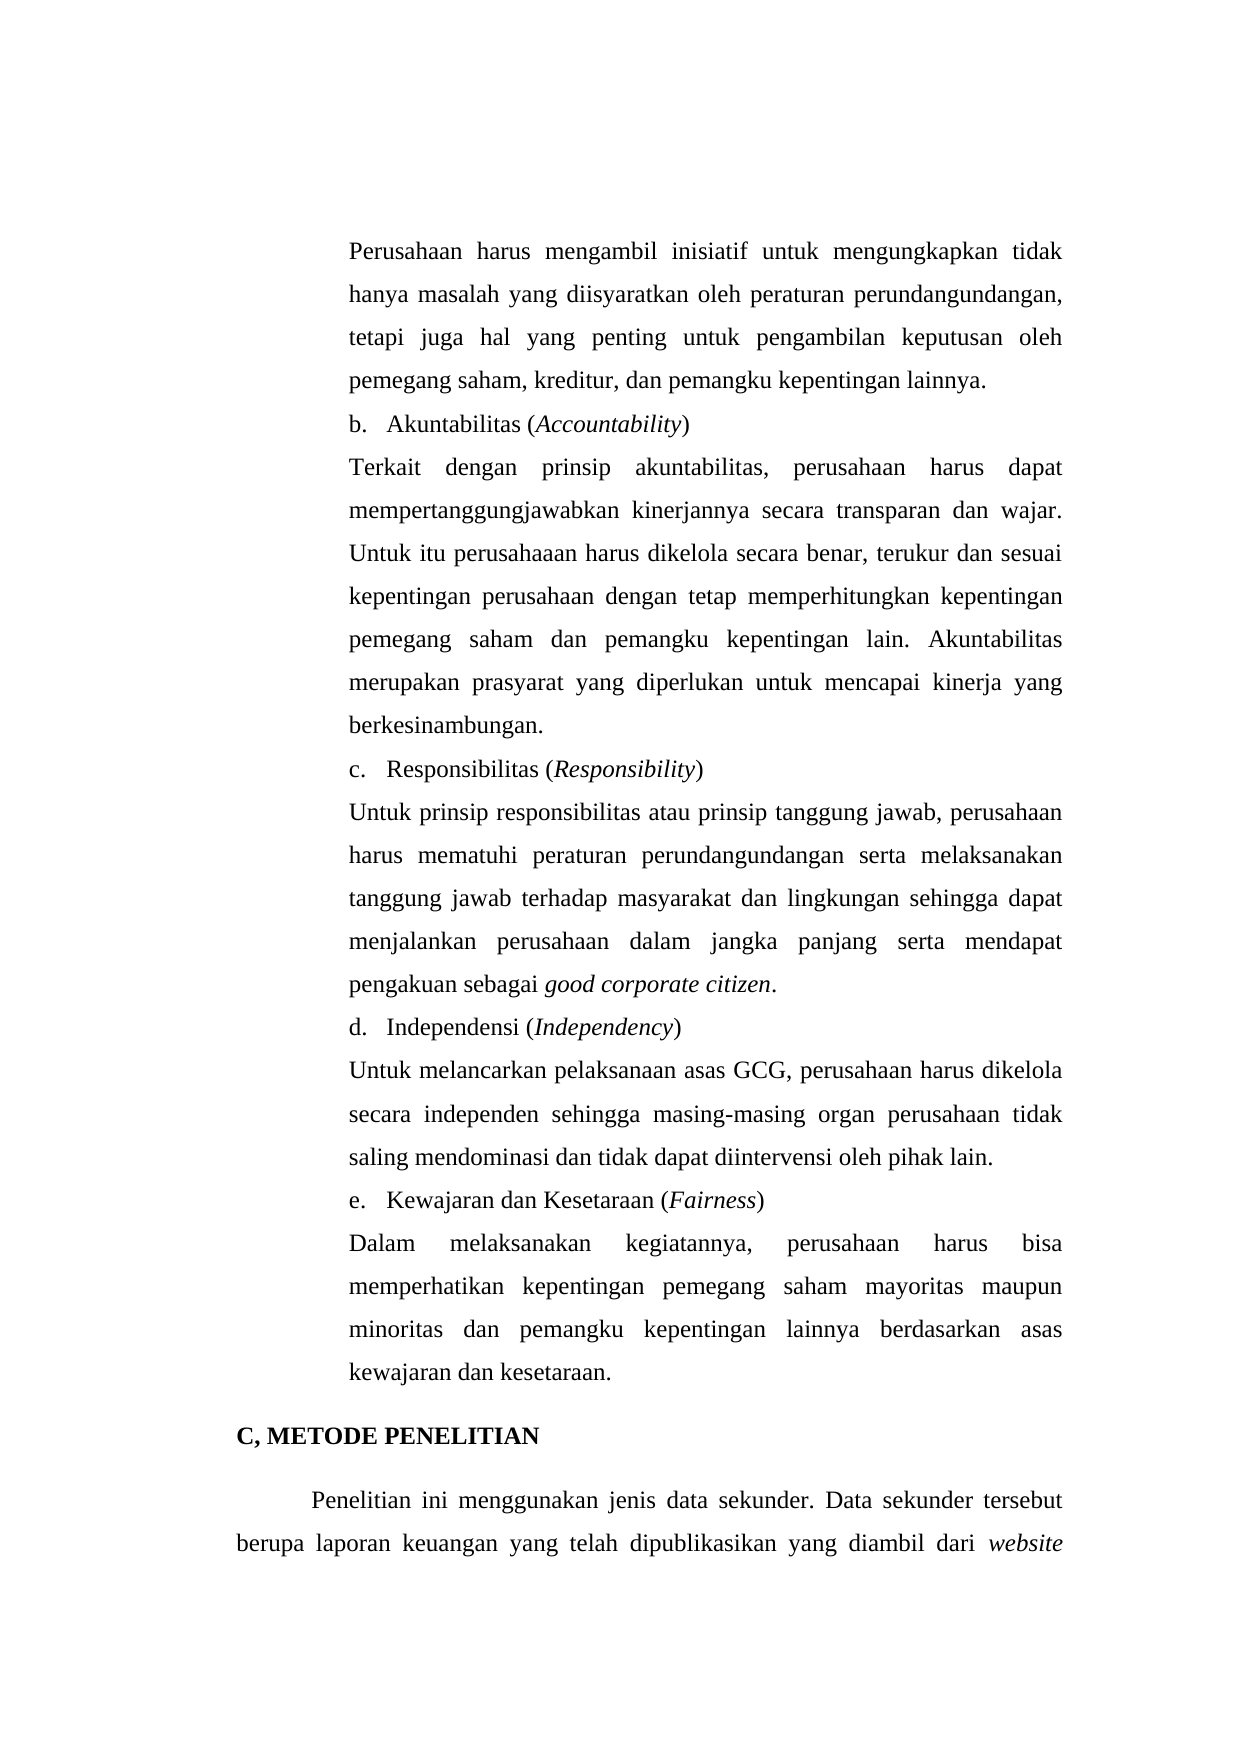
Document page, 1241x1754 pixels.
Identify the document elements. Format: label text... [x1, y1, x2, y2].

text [236, 1485, 1063, 1557]
list Responsibilitas (Responsibility) [349, 754, 1063, 782]
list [349, 236, 1063, 394]
list Dalam melaksanakan kegiatannya, perusahaan harus bisa memperhatikan kepentingan pemegang saham mayoritas maupun minoritas dan pemangku kepentingan lainnya berdasarkan asas kewajaran dan kesetaraan. [349, 1228, 1063, 1386]
text C, METODE PENELITIAN [236, 1421, 1063, 1450]
list Untuk melancarkan pelaksanaan asas GCG, perusahaan harus dikelola secara independen sehingga masing-masing organ perusahaan tidak saling mendominasi dan tidak dapat diintervensi oleh pihak lain. [349, 1056, 1063, 1171]
list Independensi (Independency) [349, 1012, 1063, 1041]
list Akuntabilitas (Accountability) [349, 409, 1063, 437]
list Terkait dengan prinsip akuntabilitas, perusahaan harus dapat mempertanggungjawabkan kinerjannya secara transparan dan wajar. Untuk itu perusahaaan harus dikelola secara benar, terukur dan sesuai kepentingan perusahaan dengan tetap memperhitungkan kepentingan pemegang saham dan pemangku kepentingan lain. Akuntabilitas merupakan prasyarat yang diperlukan untuk mencapai kinerja yang berkesinambungan. [349, 452, 1063, 739]
list Kewajaran dan Kesetaraan (Fairness) [349, 1185, 1063, 1214]
list Untuk prinsip responsibilitas atau prinsip tanggung jawab, perusahaan harus mematuhi peraturan perundangundangan serta melaksanakan tanggung jawab terhadap masyarakat dan lingkungan sehingga dapat menjalankan perusahaan dalam jangka panjang serta mendapat pengakuan sebagai good corporate citizen. [349, 797, 1063, 998]
